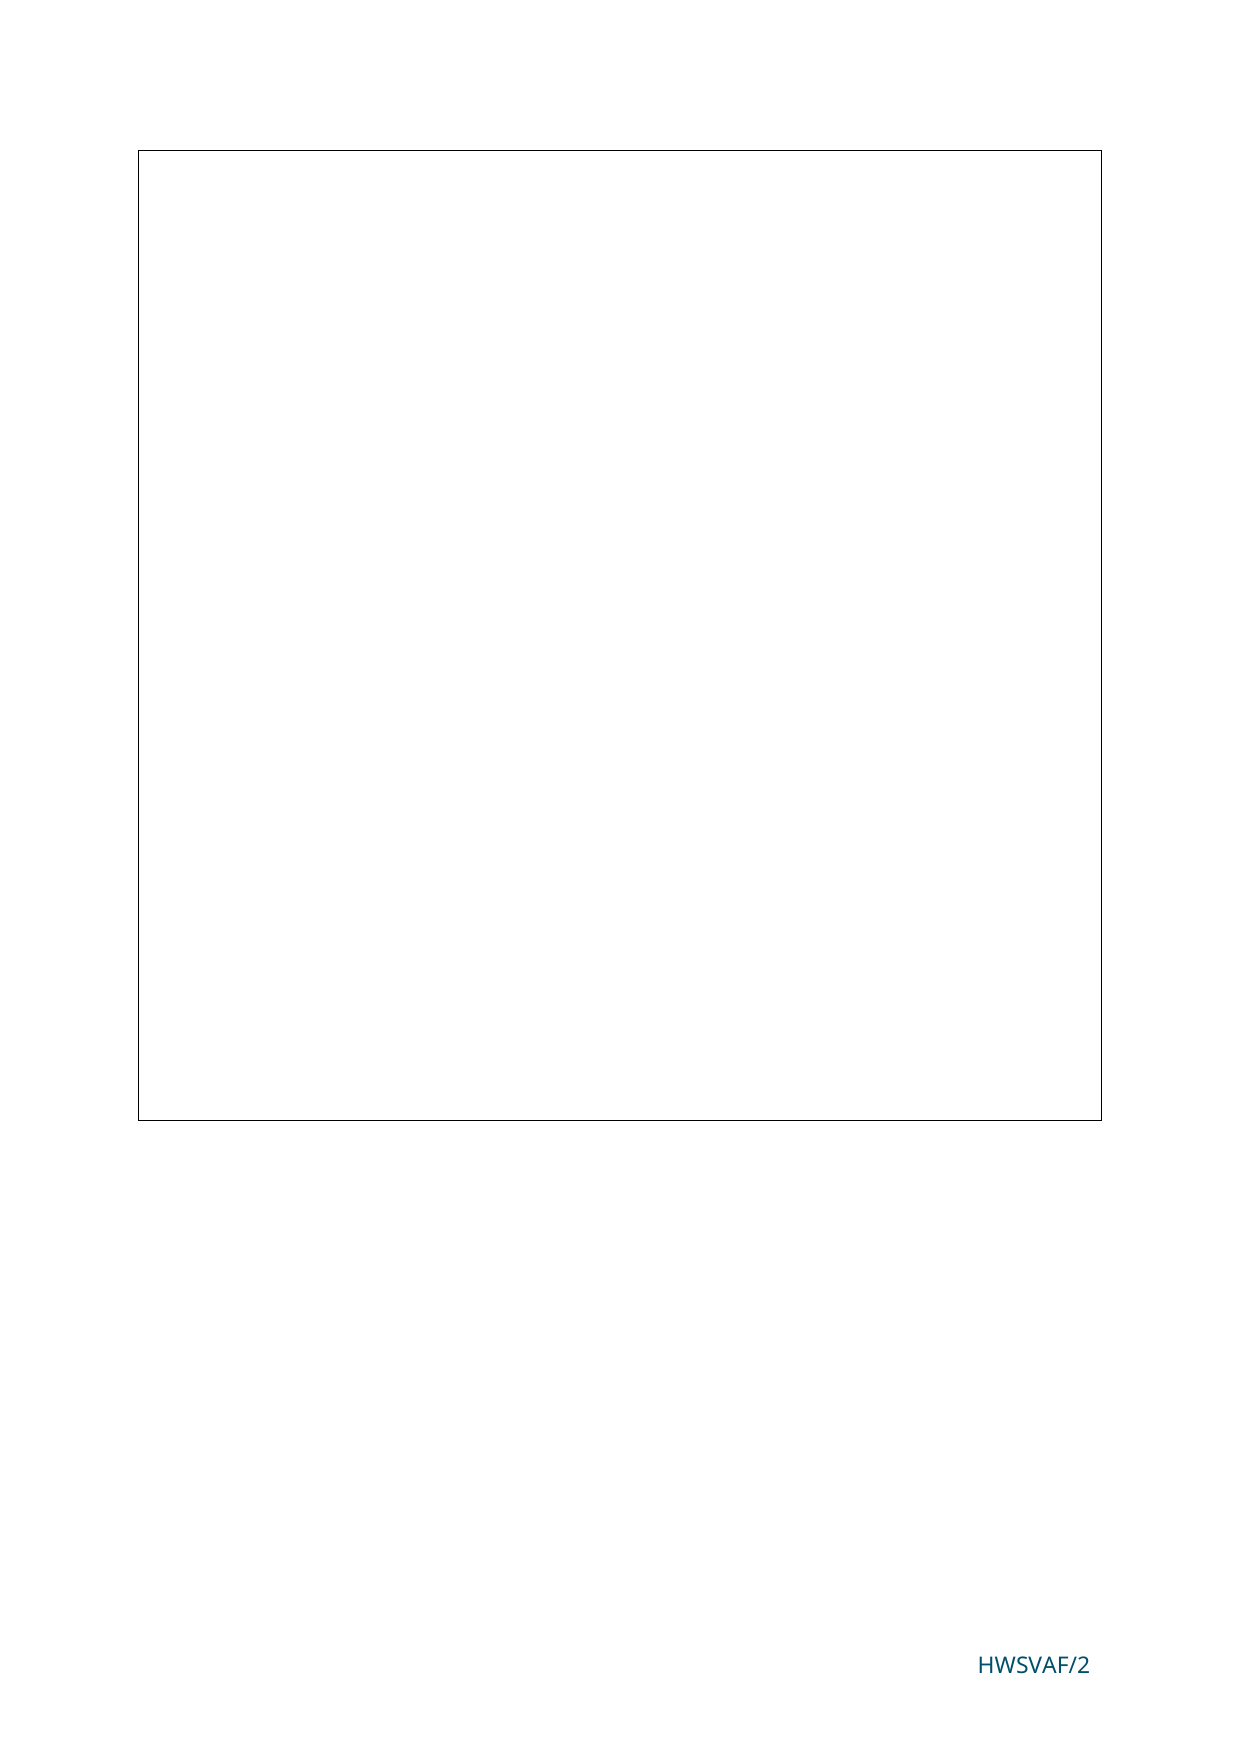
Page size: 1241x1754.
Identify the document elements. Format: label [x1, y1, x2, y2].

table_cell [139, 151, 1101, 1120]
